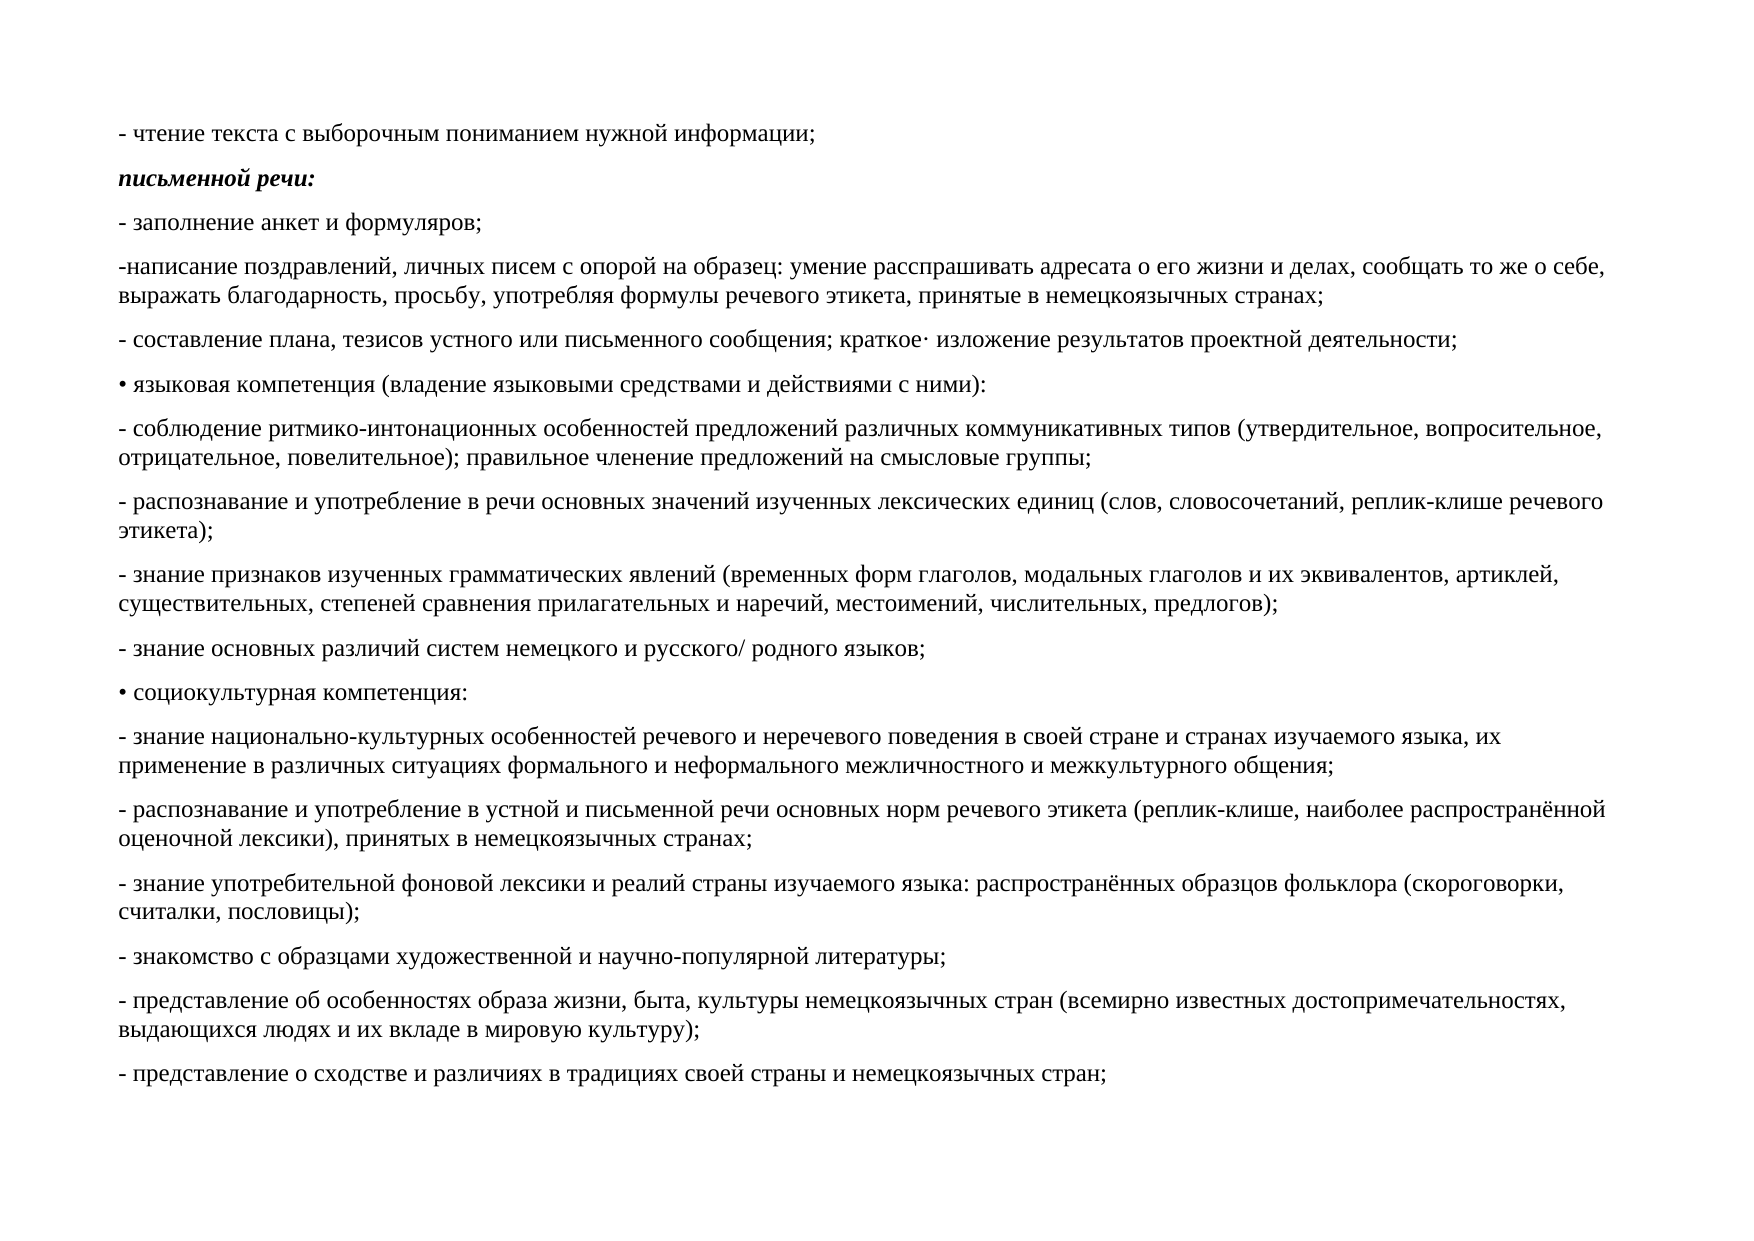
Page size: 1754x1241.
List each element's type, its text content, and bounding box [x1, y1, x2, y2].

text • социокультурная компетенция: [118, 677, 1636, 706]
text - заполнение анкет и формуляров; [118, 207, 1636, 236]
text - чтение текста с выборочным пониманием нужной информации; [118, 118, 1636, 147]
text - распознавание и употребление в речи основных значений изученных лексических единиц (слов, словосочетаний, реплик-клише речевого этикета); [118, 486, 1636, 544]
text - составление плана, тезисов устного или письменного сообщения; краткое· изложение результатов проектной деятельности; [118, 324, 1636, 353]
text -написание поздравлений, личных писем с опорой на образец: умение расспрашивать адресата о его жизни и делах, сообщать то же о себе, выражать благодарность, просьбу, употребляя формулы речевого этикета, принятые в немецкоязычных странах; [118, 251, 1636, 309]
text - знание национально-культурных особенностей речевого и неречевого поведения в своей стране и странах изучаемого языка, их применение в различных ситуациях формального и неформального межличностного и межкультурного общения; [118, 721, 1636, 779]
text - представление о сходстве и различиях в традициях своей страны и немецкоязычных стран; [118, 1058, 1636, 1087]
text - знание признаков изученных грамматических явлений (временных форм глаголов, модальных глаголов и их эквивалентов, артиклей, существительных, степеней сравнения прилагательных и наречий, местоимений, числительных, предлогов); [118, 559, 1636, 617]
text - знакомство с образцами художественной и научно-популярной литературы; [118, 941, 1636, 969]
text - знание основных различий систем немецкого и русского/ родного языков; [118, 633, 1636, 661]
text - соблюдение ритмико-интонационных особенностей предложений различных коммуникативных типов (утвердительное, вопросительное, отрицательное, повелительное); правильное членение предложений на смысловые группы; [118, 413, 1636, 471]
text письменной речи: [118, 163, 1636, 191]
text - распознавание и употребление в устной и письменной речи основных норм речевого этикета (реплик-клише, наиболее распространённой оценочной лексики), принятых в немецкоязычных странах; [118, 794, 1636, 852]
text - знание употребительной фоновой лексики и реалий страны изучаемого языка: распространённых образцов фольклора (скороговорки, считалки, пословицы); [118, 868, 1636, 925]
text • языковая компетенция (владение языковыми средствами и действиями с ними): [118, 369, 1636, 398]
text - представление об особенностях образа жизни, быта, культуры немецкоязычных стран (всемирно известных достопримечательностях, выдающихся людях и их вкладе в мировую культуру); [118, 985, 1636, 1043]
